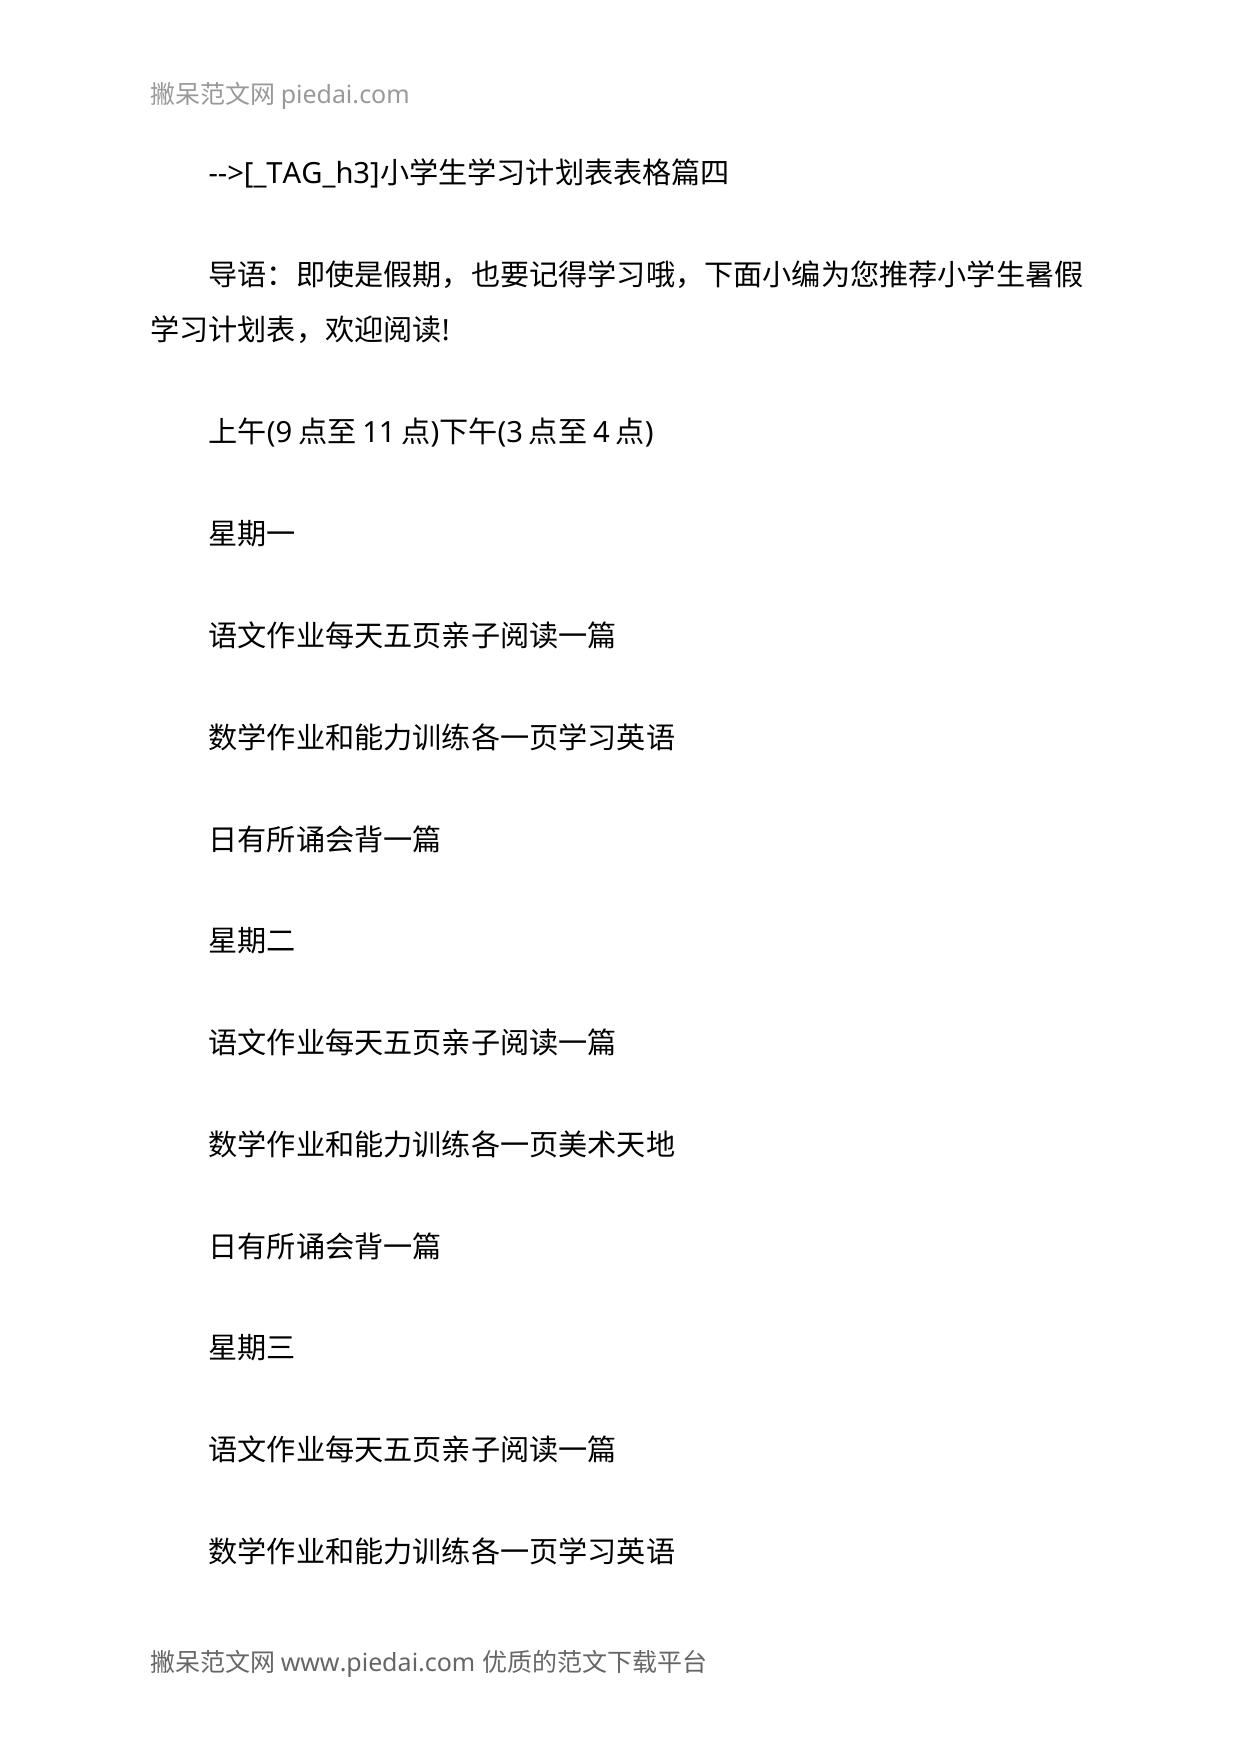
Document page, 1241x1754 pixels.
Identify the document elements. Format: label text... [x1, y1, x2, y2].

text 语文作业每天五页亲子阅读一篇 [150, 1020, 1090, 1062]
text 日有所诵会背一篇 [150, 1223, 1090, 1266]
text 星期一 [150, 511, 1090, 553]
text 数学作业和能力训练各一页学习英语 [150, 1528, 1090, 1571]
text 上午(9点至11点)下午(3点至4点) [150, 409, 1090, 451]
text 数学作业和能力训练各一页美术天地 [150, 1121, 1090, 1164]
text 数学作业和能力训练各一页学习英语 [150, 714, 1090, 757]
text 语文作业每天五页亲子阅读一篇 [150, 613, 1090, 655]
text 日有所诵会背一篇 [150, 816, 1090, 858]
text 语文作业每天五页亲子阅读一篇 [150, 1427, 1090, 1469]
text 导语：即使是假期，也要记得学习哦，下面小编为您推荐小学生暑假学习计划表，欢迎阅读! [150, 252, 1090, 349]
text 星期二 [150, 918, 1090, 960]
text -->[_TAG_h3]小学生学习计划表表格篇四 [150, 150, 1090, 192]
text 星期三 [150, 1325, 1090, 1367]
